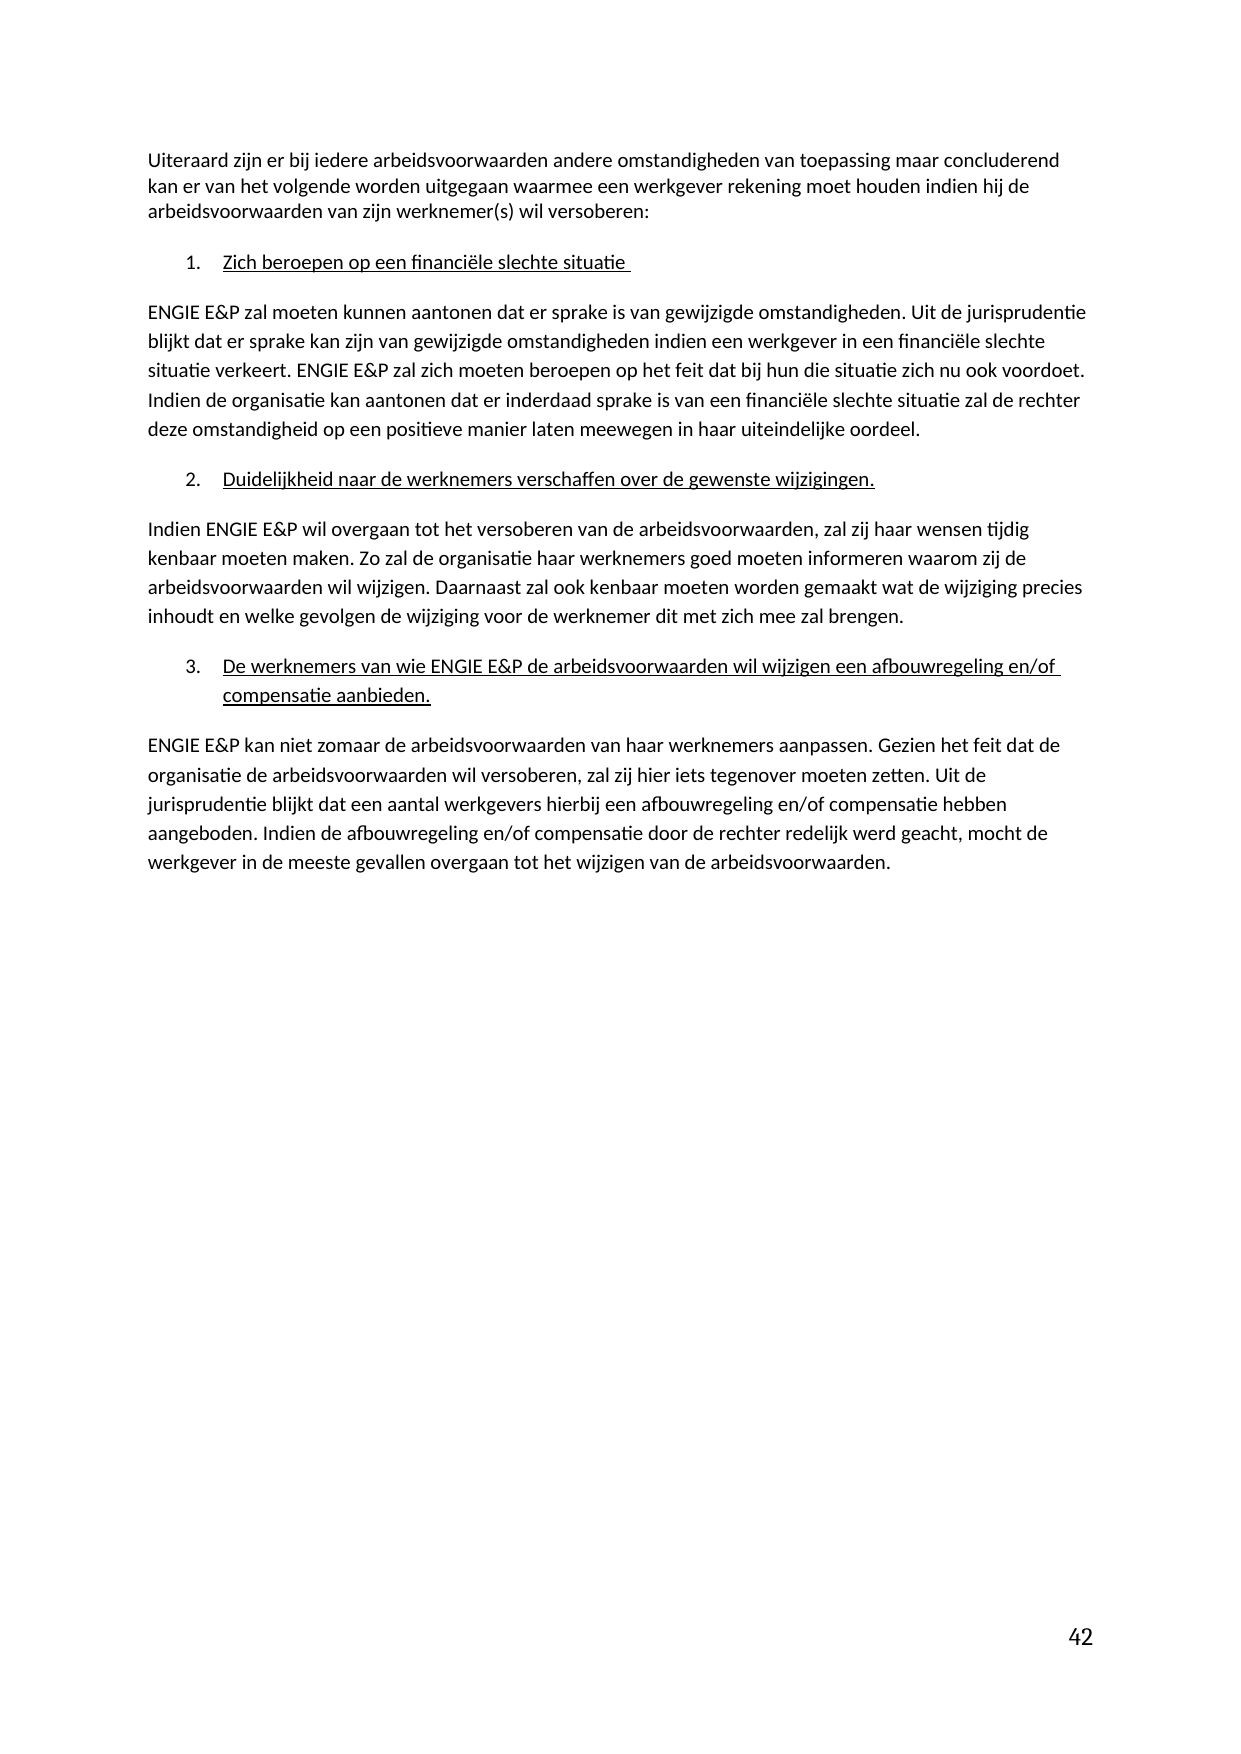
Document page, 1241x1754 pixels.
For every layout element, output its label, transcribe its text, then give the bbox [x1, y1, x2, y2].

text Indien ENGIE E&P wil overgaan tot het versoberen van de arbeidsvoorwaarden, zal zij haar wensen tijdig kenbaar moeten maken. Zo zal de organisatie haar werknemers goed moeten informeren waarom zij de arbeidsvoorwaarden wil wijzigen. Daarnaast zal ook kenbaar moeten worden gemaakt wat de wijziging precies inhoudt en welke gevolgen de wijziging voor de werknemer dit met zich mee zal brengen. [148, 516, 1093, 629]
list Duidelijkheid naar de werknemers verschaffen over de gewenste wijzigingen. [185, 466, 1093, 491]
text Uiteraard zijn er bij iedere arbeidsvoorwaarden andere omstandigheden van toepassing maar concluderend kan er van het volgende worden uitgegaan waarmee een werkgever rekening moet houden indien hij de arbeidsvoorwaarden van zijn werknemer(s) wil versoberen: [148, 148, 1093, 224]
list De werknemers van wie ENGIE E&P de arbeidsvoorwaarden wil wijzigen een afbouwregeling en/of compensatie aanbieden. [185, 653, 1093, 708]
list Zich beroepen op een financiële slechte situatie [185, 249, 1093, 275]
text ENGIE E&P kan niet zomaar de arbeidsvoorwaarden van haar werknemers aanpassen. Gezien het feit dat de organisatie de arbeidsvoorwaarden wil versoberen, zal zij hier iets tegenover moeten zetten. Uit de jurisprudentie blijkt dat een aantal werkgevers hierbij een afbouwregeling en/of compensatie hebben aangeboden. Indien de afbouwregeling en/of compensatie door de rechter redelijk werd geacht, mocht de werkgever in de meeste gevallen overgaan tot het wijzigen van de arbeidsvoorwaarden. [148, 733, 1093, 875]
text ENGIE E&P zal moeten kunnen aantonen dat er sprake is van gewijzigde omstandigheden. Uit de jurisprudentie blijkt dat er sprake kan zijn van gewijzigde omstandigheden indien een werkgever in een financiële slechte situatie verkeert. ENGIE E&P zal zich moeten beroepen op het feit dat bij hun die situatie zich nu ook voordoet. Indien de organisatie kan aantonen dat er inderdaad sprake is van een financiële slechte situatie zal de rechter deze omstandigheid op een positieve manier laten meewegen in haar uiteindelijke oordeel. [148, 299, 1093, 441]
